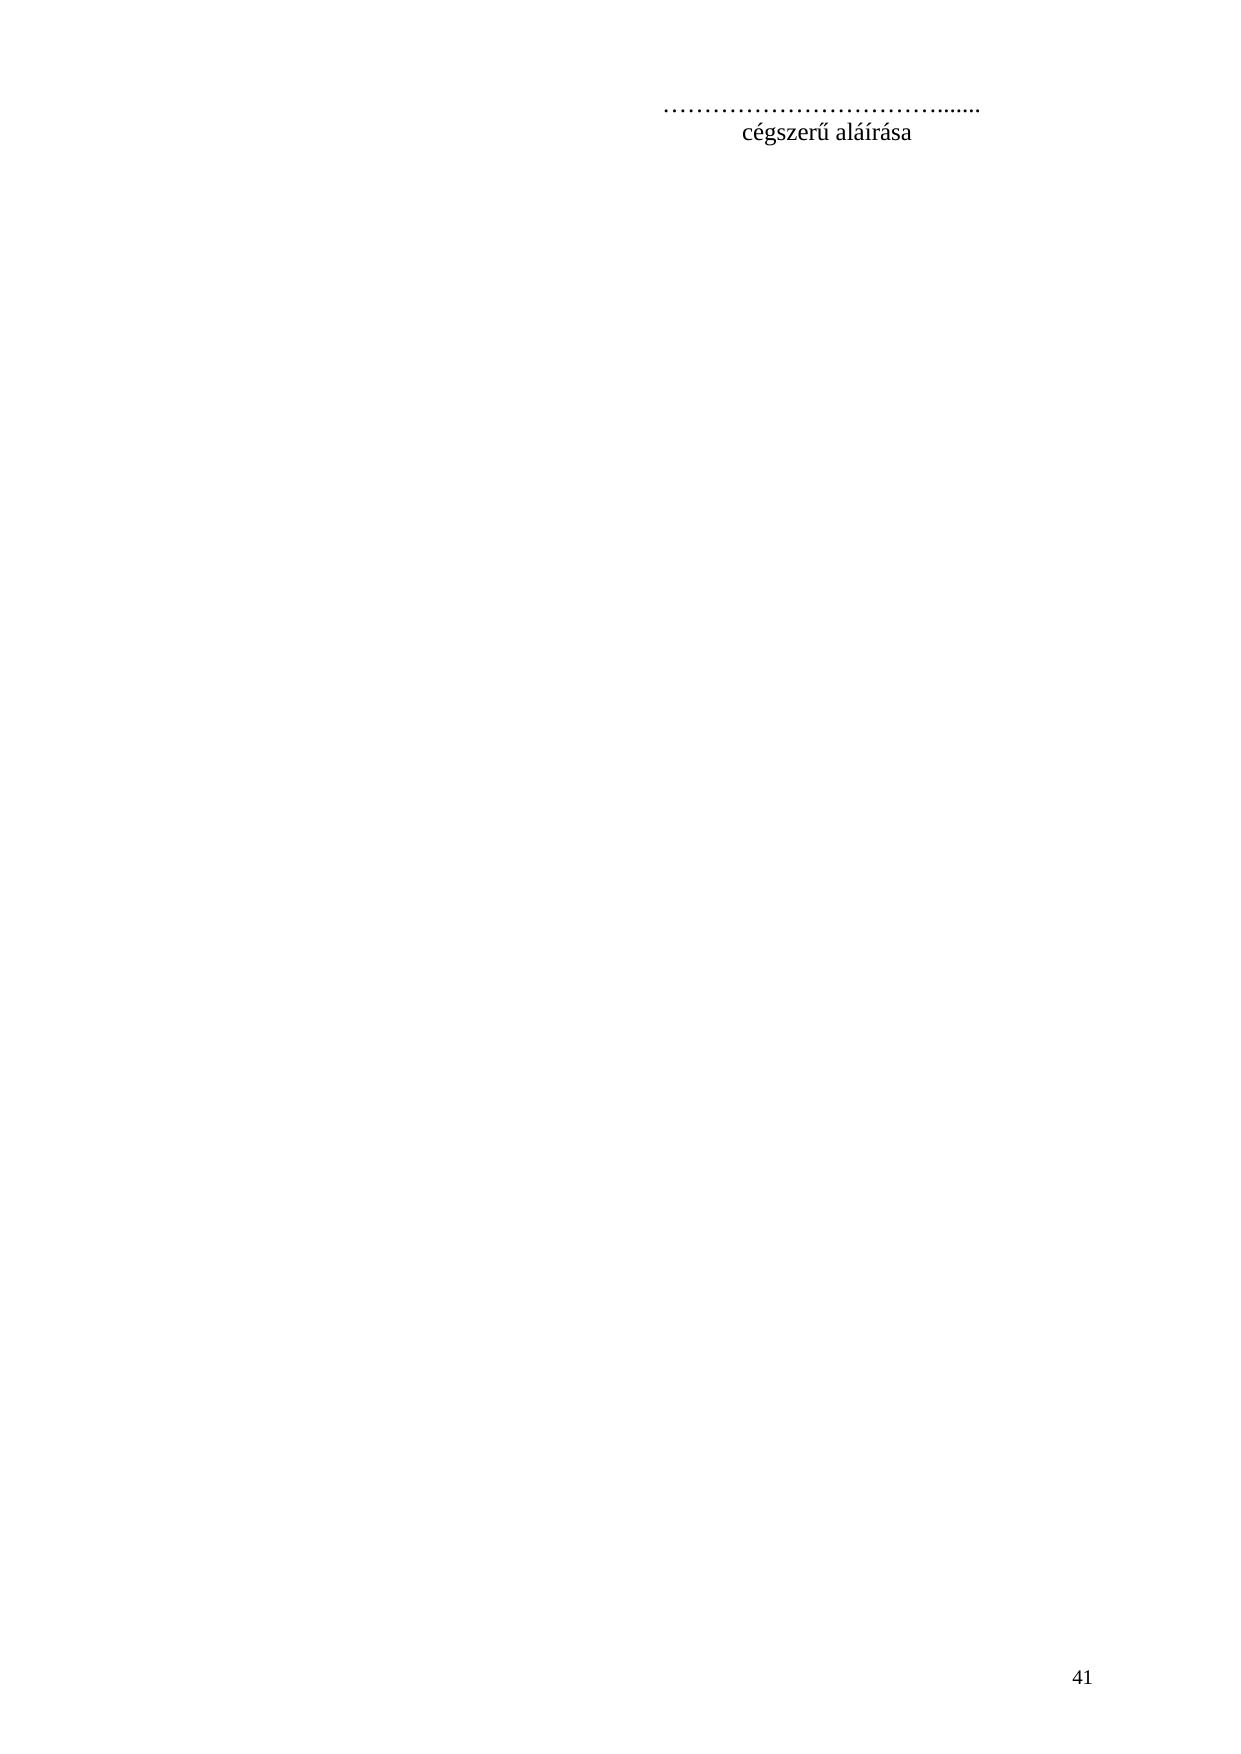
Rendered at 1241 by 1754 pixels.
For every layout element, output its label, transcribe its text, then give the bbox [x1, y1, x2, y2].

text ……………………………....... [118, 89, 1093, 117]
text cégszerű aláírása [118, 117, 1093, 146]
